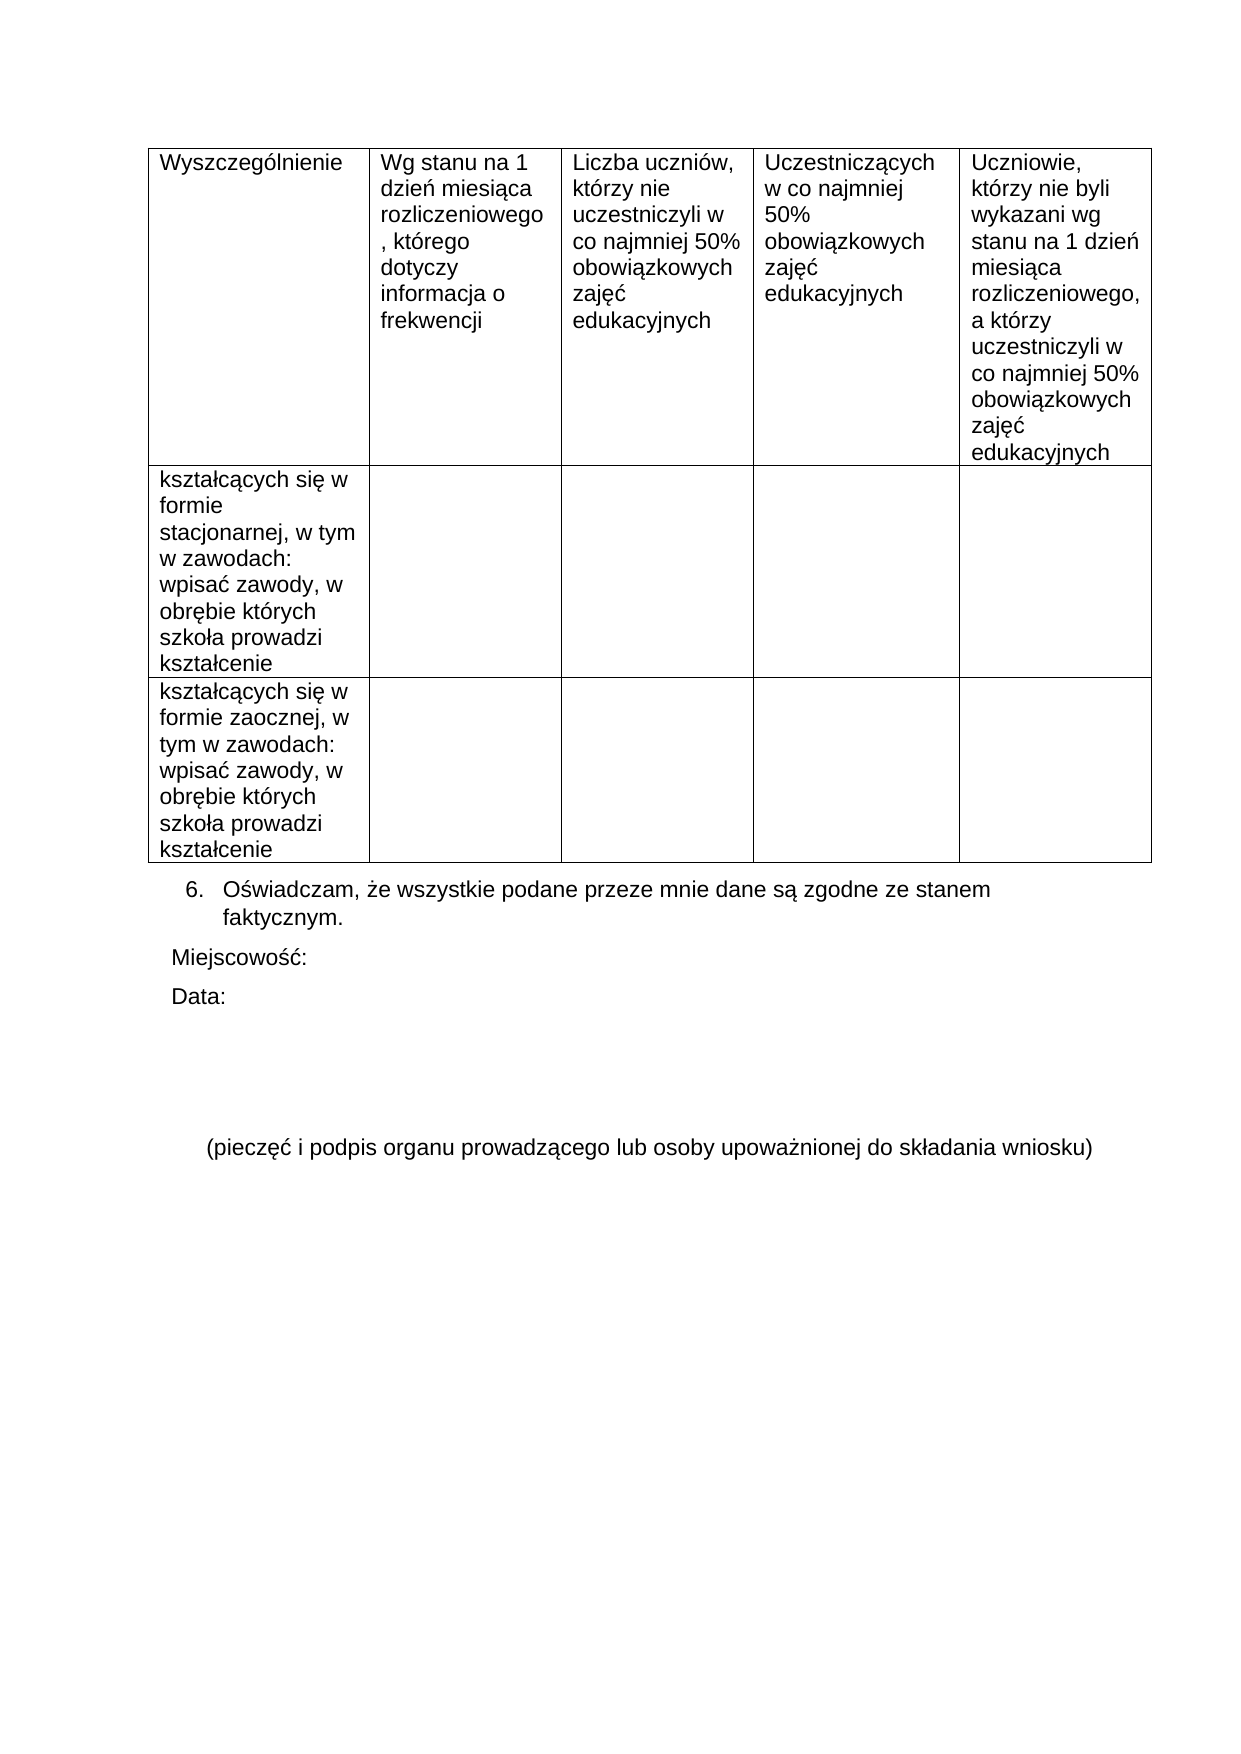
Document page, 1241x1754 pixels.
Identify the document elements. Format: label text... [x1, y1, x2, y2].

table_cell [370, 466, 561, 677]
list Oświadczam, że wszystkie podane przeze mnie dane są zgodne ze stanem faktycznym. [185, 876, 1093, 930]
table_cell [562, 678, 753, 862]
table_cell kształcących się w formie zaocznej, w tym w zawodach: wpisać zawody, w obrębie których szkoła prowadzi kształcenie [149, 678, 369, 862]
table_cell [960, 466, 1151, 677]
text (pieczęć i podpis organu prowadzącego lub osoby upoważnionej do składania wniosku) [148, 1134, 1093, 1161]
table_cell [370, 678, 561, 862]
table_cell [562, 466, 753, 677]
table_header Liczba uczniów, którzy nie uczestniczyli w co najmniej 50% obowiązkowych zajęć edukacyjnych [562, 149, 753, 465]
table_header Wg stanu na 1 dzień miesiąca rozliczeniowego, którego dotyczy informacja o frekwencji [370, 149, 561, 465]
table_cell [754, 466, 959, 677]
table_header Uczniowie, którzy nie byli wykazani wg stanu na 1 dzień miesiąca rozliczeniowego, a którzy uczestniczyli w co najmniej 50% obowiązkowych zajęć edukacyjnych [960, 149, 1151, 465]
table_header Uczestniczących w co najmniej 50% obowiązkowych zajęć edukacyjnych [754, 149, 959, 465]
table_header Wyszczególnienie [149, 149, 369, 465]
table_cell [754, 678, 959, 862]
table_cell [960, 678, 1151, 862]
text Miejscowość: [148, 944, 1093, 971]
table_cell kształcących się w formie stacjonarnej, w tym w zawodach: wpisać zawody, w obrębie których szkoła prowadzi kształcenie [149, 466, 369, 677]
text Data: [148, 983, 1093, 1009]
